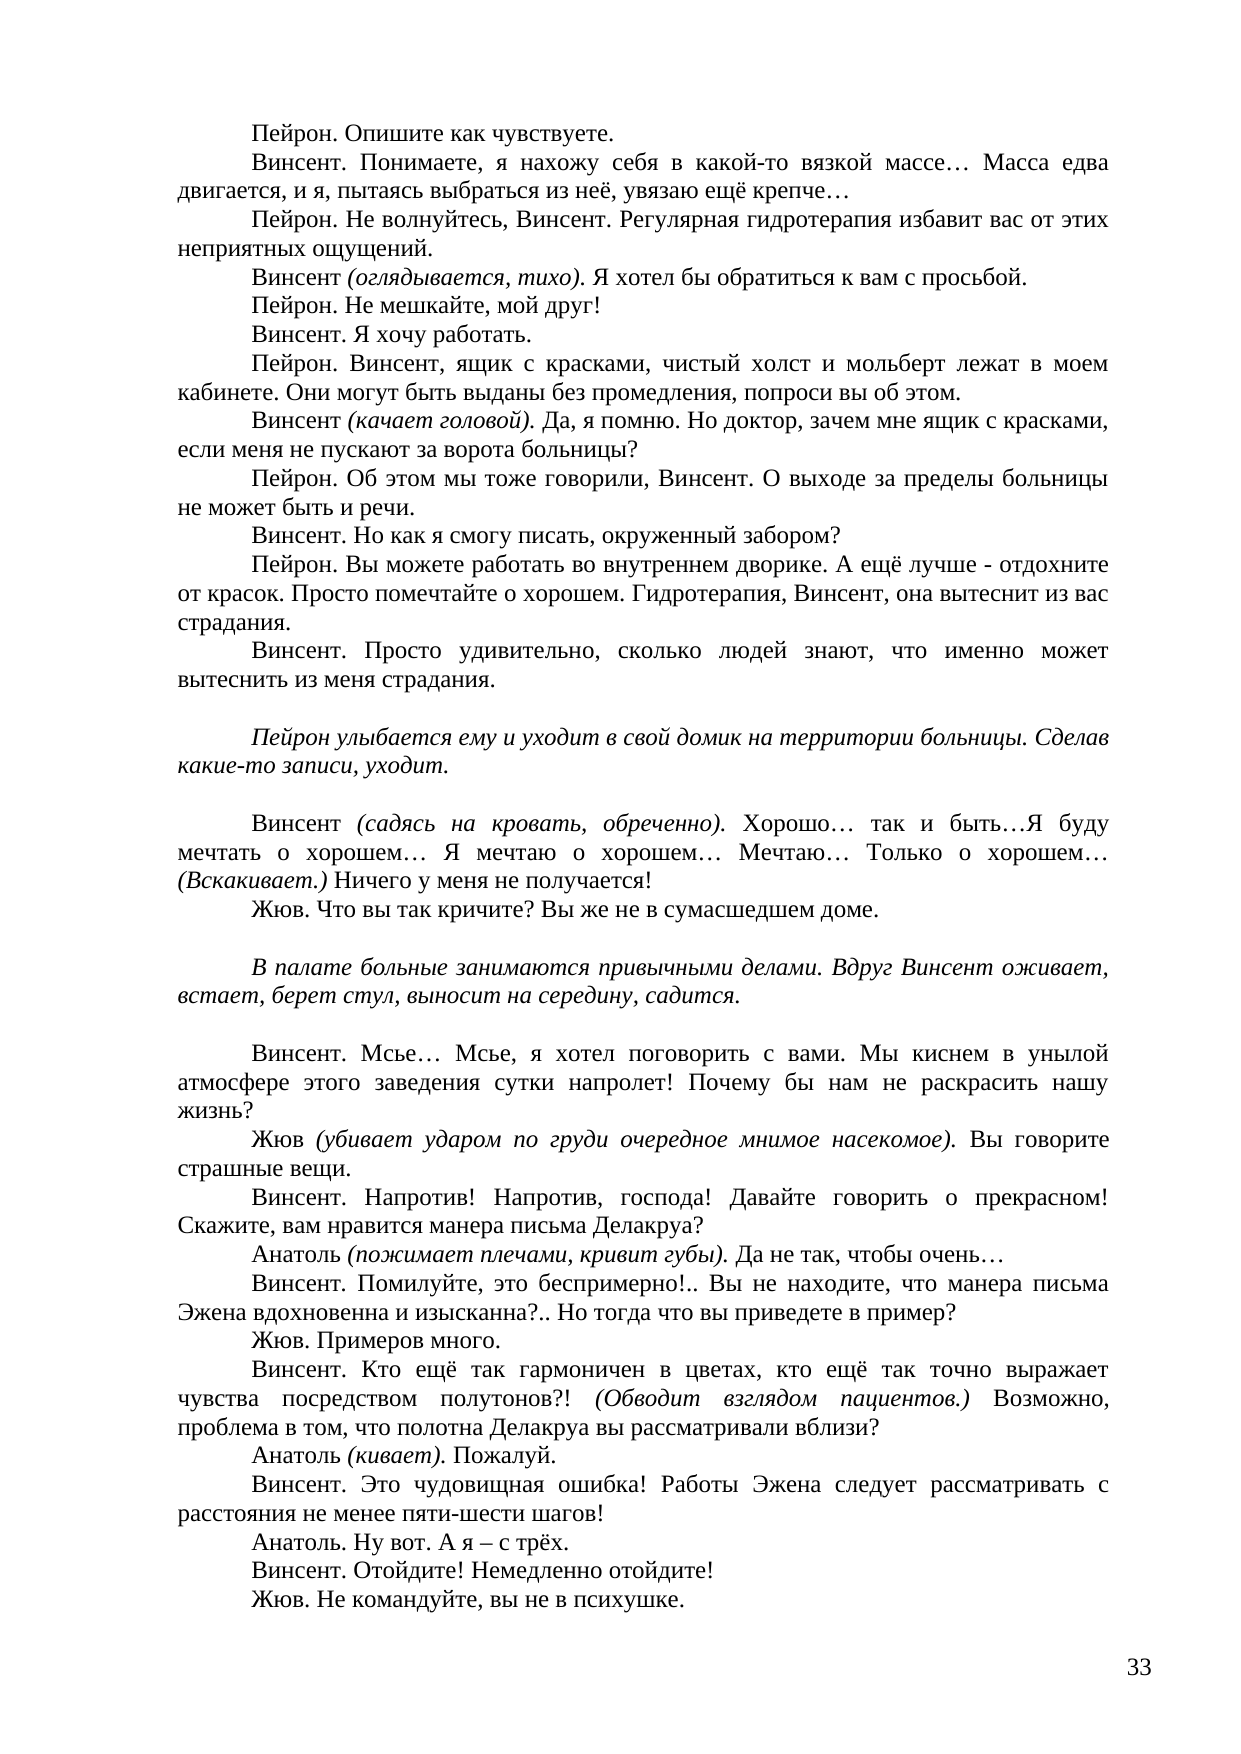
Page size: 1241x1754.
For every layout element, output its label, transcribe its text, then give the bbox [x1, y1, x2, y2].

text Винсент. Но как я смогу писать, окруженный забором? [177, 521, 1110, 549]
text Винсент. Просто удивительно, сколько людей знают, что именно может вытеснить из меня страдания. [177, 636, 1110, 693]
text Анатоль (пожимает плечами, кривит губы). Да не так, чтобы очень… [177, 1239, 1110, 1268]
text В палате больные занимаются привычными делами. Вдруг Винсент оживает, встает, берет стул, выносит на середину, садится. [177, 952, 1110, 1009]
text Винсент. Я хочу работать. [177, 319, 1110, 348]
text Винсент. Отойдите! Немедленно отойдите! [177, 1556, 1110, 1584]
text Винсент (качает головой). Да, я помню. Но доктор, зачем мне ящик с красками, если меня не пускают за ворота больницы? [177, 406, 1110, 463]
text Пейрон. Опишите как чувствуете. [177, 118, 1110, 147]
text Винсент. Понимаете, я нахожу себя в какой-то вязкой массе… Масса едва двигается, и я, пытаясь выбраться из неё, увязаю ещё крепче… [177, 147, 1110, 204]
text Винсент. Мсье… Мсье, я хотел поговорить с вами. Мы киснем в унылой атмосфере этого заведения сутки напролет! Почему бы нам не раскрасить нашу жизнь? [177, 1038, 1110, 1124]
text Жюв. Что вы так кричите? Вы же не в сумасшедшем доме. [177, 894, 1110, 923]
text Анатоль. Ну вот. А я – с трёх. [177, 1527, 1110, 1556]
text Винсент. Кто ещё так гармоничен в цветах, кто ещё так точно выражает чувства посредством полутонов?! (Обводит взглядом пациентов.) Возможно, проблема в том, что полотна Делакруа вы рассматривали вблизи? [177, 1354, 1110, 1441]
text Пейрон. Об этом мы тоже говорили, Винсент. О выходе за пределы больницы не может быть и речи. [177, 463, 1110, 521]
text Винсент (оглядывается, тихо). Я хотел бы обратиться к вам с просьбой. [177, 262, 1110, 291]
text Жюв. Не командуйте, вы не в психушке. [177, 1584, 1110, 1613]
text Пейрон. Не волнуйтесь, Винсент. Регулярная гидротерапия избавит вас от этих неприятных ощущений. [177, 204, 1110, 262]
text Анатоль (кивает). Пожалуй. [177, 1441, 1110, 1469]
text Пейрон. Не мешкайте, мой друг! [177, 291, 1110, 319]
text Пейрон улыбается ему и уходит в свой домик на территории больницы. Сделав какие-то записи, уходит. [177, 722, 1110, 779]
text Винсент. Помилуйте, это беспримерно!.. Вы не находите, что манера письма Эжена вдохновенна и изысканна?.. Но тогда что вы приведете в пример? [177, 1268, 1110, 1326]
text Пейрон. Вы можете работать во внутреннем дворике. А ещё лучше - отдохните от красок. Просто помечтайте о хорошем. Гидротерапия, Винсент, она вытеснит из вас страдания. [177, 549, 1110, 636]
text Пейрон. Винсент, ящик с красками, чистый холст и мольберт лежат в моем кабинете. Они могут быть выданы без промедления, попроси вы об этом. [177, 348, 1110, 406]
text Жюв. Примеров много. [177, 1326, 1110, 1354]
text Жюв (убивает ударом по груди очередное мнимое насекомое). Вы говорите страшные вещи. [177, 1124, 1110, 1182]
text Винсент (садясь на кровать, обреченно). Хорошо… так и быть…Я буду мечтать о хорошем… Я мечтаю о хорошем… Мечтаю… Только о хорошем… (Вскакивает.) Ничего у меня не получается! [177, 808, 1110, 894]
text Винсент. Напротив! Напротив, господа! Давайте говорить о прекрасном! Скажите, вам нравится манера письма Делакруа? [177, 1182, 1110, 1239]
text Винсент. Это чудовищная ошибка! Работы Эжена следует рассматривать с расстояния не менее пяти-шести шагов! [177, 1469, 1110, 1527]
